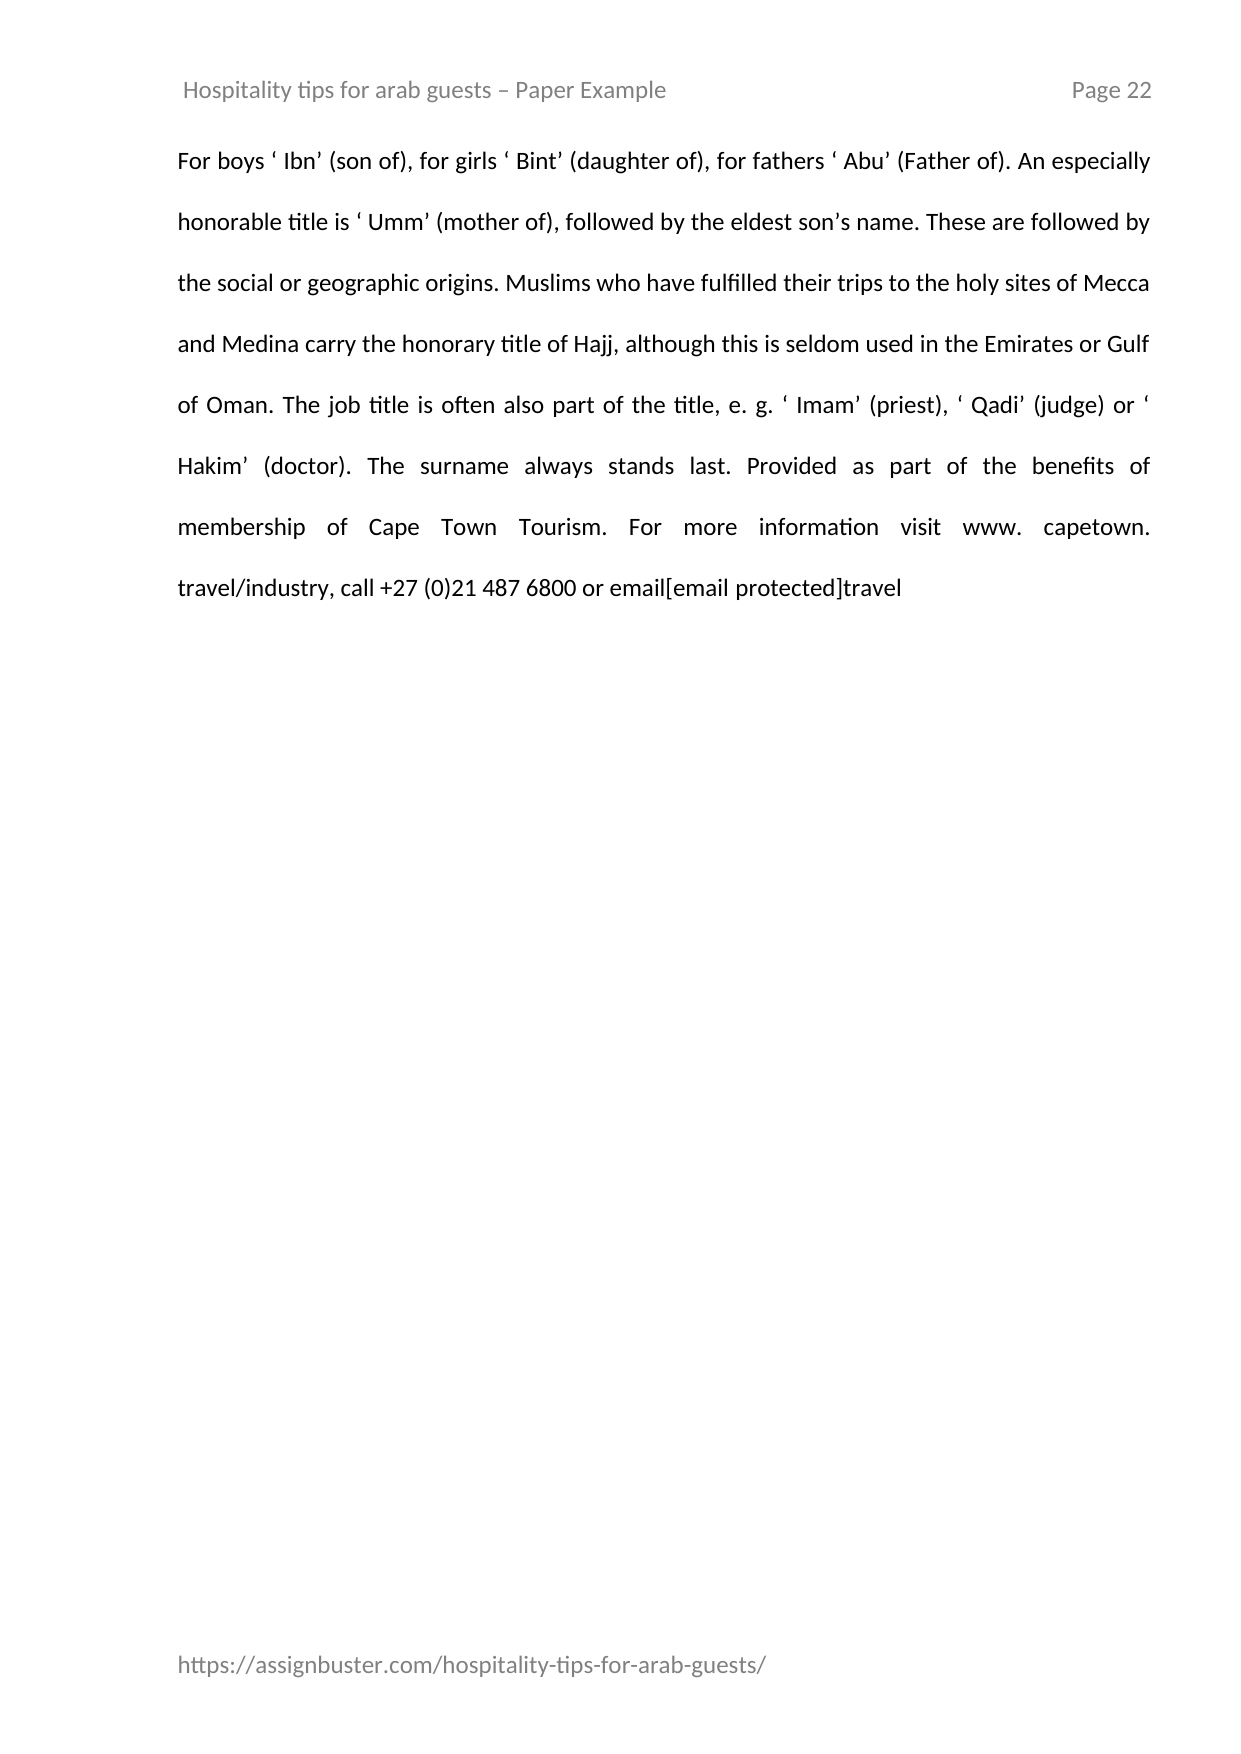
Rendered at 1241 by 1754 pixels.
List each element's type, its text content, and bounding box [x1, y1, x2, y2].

text For boys ‘ Ibn’ (son of), for girls ‘ Bint’ (daughter of), for fathers ‘ Abu’ (Father of). An especially honorable title is ‘ Umm’ (mother of), followed by the eldest son’s name. These are followed by the social or geographic origins. Muslims who have fulfilled their trips to the holy sites of Mecca and Medina carry the honorary title of Hajj, although this is seldom used in the Emirates or Gulf of Oman. The job title is often also part of the title, e. g. ‘ Imam’ (priest), ‘ Qadi’ (judge) or ‘ Hakim’ (doctor). The surname always stands last. Provided as part of the benefits of membership of Cape Town Tourism. For more information visit www. capetown. travel/industry, call +27 (0)21 487 6800 or email[email protected]travel [177, 145, 1152, 603]
